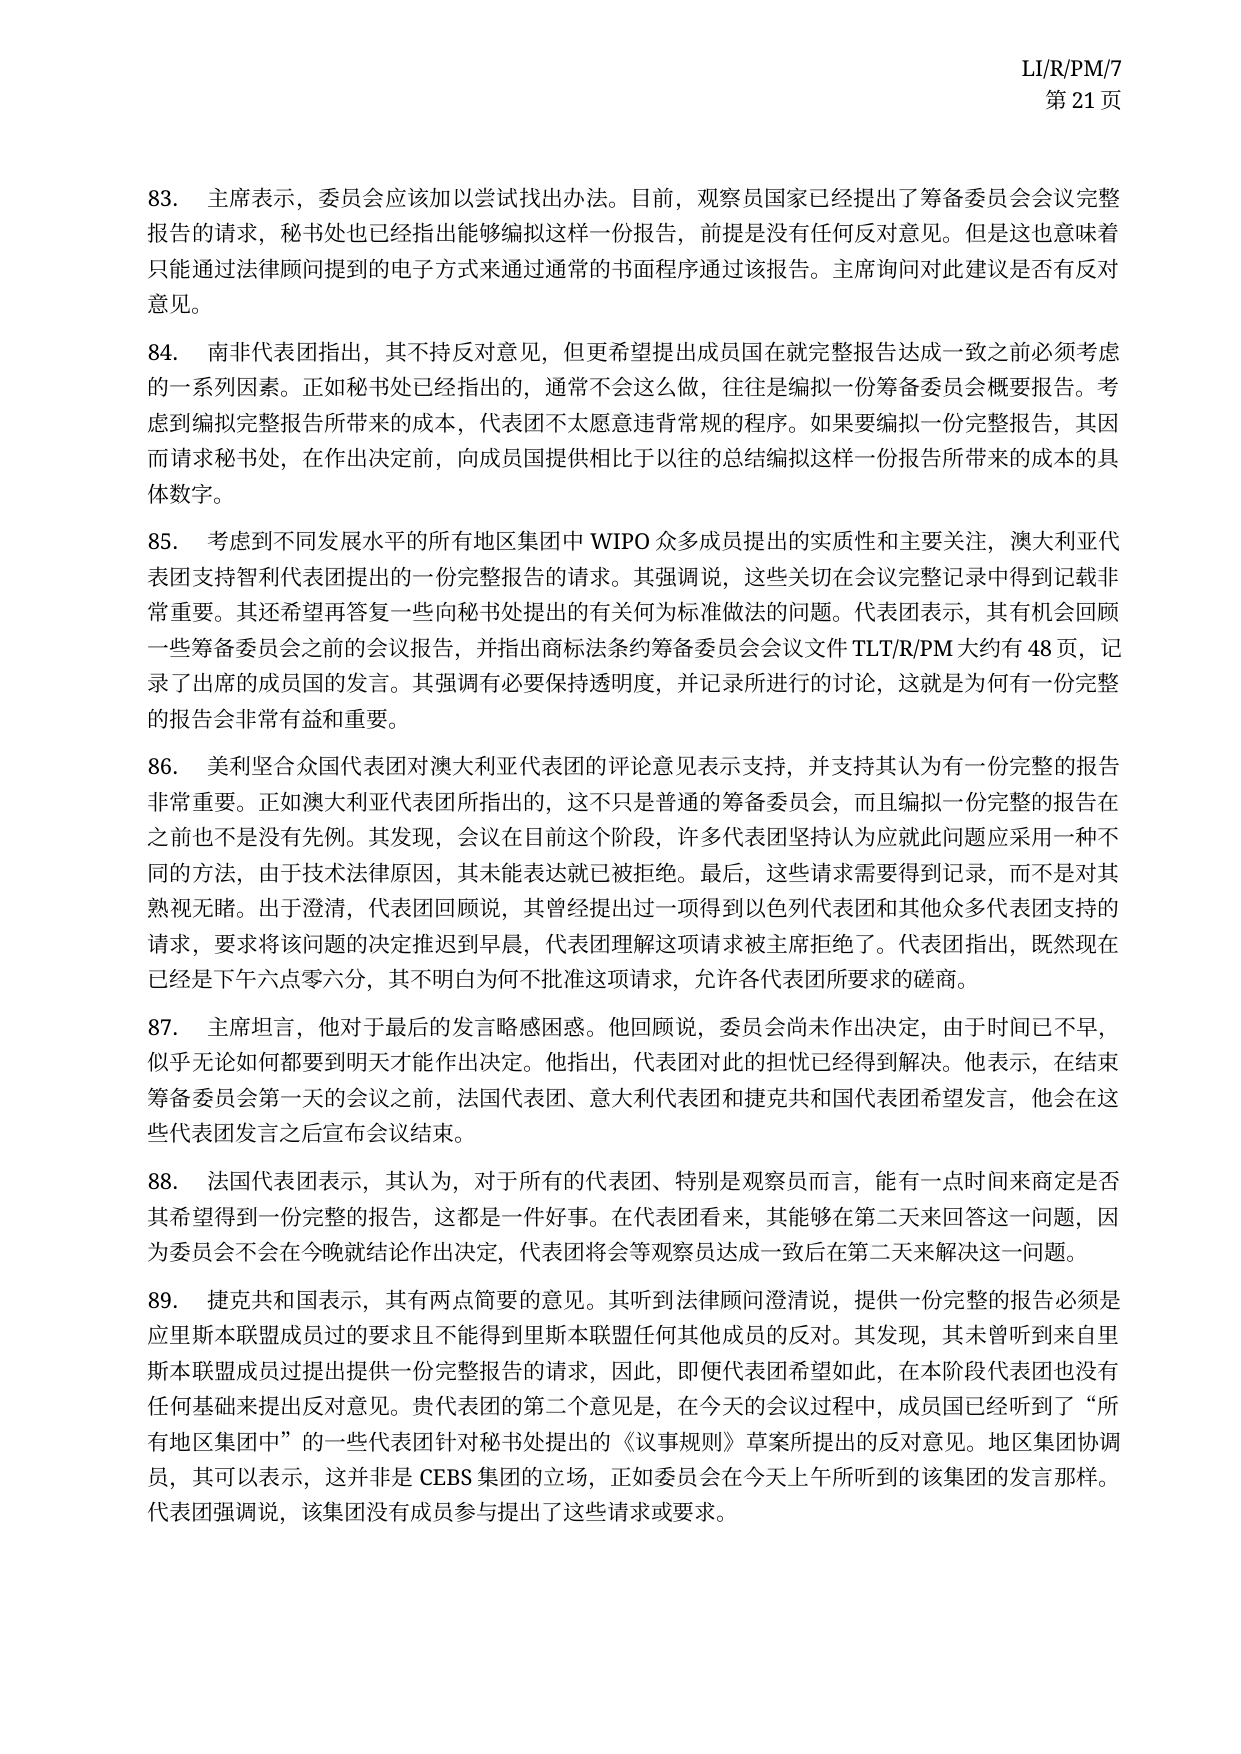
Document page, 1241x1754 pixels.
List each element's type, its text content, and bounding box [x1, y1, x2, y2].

text . 美利坚合众国代表团对澳大利亚代表团的评论意见表示支持，并支持其认为有一份完整的报告非常重要。正如澳大利亚代表团所指出的，这不只是普通的筹备委员会，而且编拟一份完整的报告在之前也不是没有先例。其发现，会议在目前这个阶段，许多代表团坚持认为应就此问题应采用一种不同的方法，由于技术法律原因，其未能表达就已被拒绝。最后，这些请求需要得到记录，而不是对其熟视无睹。出于澄清，代表团回顾说，其曾经提出过一项得到以色列代表团和其他众多代表团支持的请求，要求将该问题的决定推迟到早晨，代表团理解这项请求被主席拒绝了。代表团指出，既然现在已经是下午六点零六分，其不明白为何不批准这项请求，允许各代表团所要求的磋商。 [148, 746, 1122, 994]
text . 考虑到不同发展水平的所有地区集团中WIPO众多成员提出的实质性和主要关注，澳大利亚代表团支持智利代表团提出的一份完整报告的请求。其强调说，这些关切在会议完整记录中得到记载非常重要。其还希望再答复一些向秘书处提出的有关何为标准做法的问题。代表团表示，其有机会回顾一些筹备委员会之前的会议报告，并指出商标法条约筹备委员会会议文件TLT/R/PM大约有48页，记录了出席的成员国的发言。其强调有必要保持透明度，并记录所进行的讨论，这就是为何有一份完整的报告会非常有益和重要。 [148, 521, 1122, 733]
text . 南非代表团指出，其不持反对意见，但更希望提出成员国在就完整报告达成一致之前必须考虑的一系列因素。正如秘书处已经指出的，通常不会这么做，往往是编拟一份筹备委员会概要报告。考虑到编拟完整报告所带来的成本，代表团不太愿意违背常规的程序。如果要编拟一份完整报告，其因而请求秘书处，在作出决定前，向成员国提供相比于以往的总结编拟这样一份报告所带来的成本的具体数字。 [148, 331, 1122, 508]
text . 主席表示，委员会应该加以尝试找出办法。目前，观察员国家已经提出了筹备委员会会议完整报告的请求，秘书处也已经指出能够编拟这样一份报告，前提是没有任何反对意见。但是这也意味着只能通过法律顾问提到的电子方式来通过通常的书面程序通过该报告。主席询问对此建议是否有反对意见。 [148, 177, 1122, 319]
text . 主席坦言，他对于最后的发言略感困惑。他回顾说，委员会尚未作出决定，由于时间已不早，似乎无论如何都要到明天才能作出决定。他指出，代表团对此的担忧已经得到解决。他表示，在结束筹备委员会第一天的会议之前，法国代表团、意大利代表团和捷克共和国代表团希望发言，他会在这些代表团发言之后宣布会议结束。 [148, 1006, 1122, 1148]
text . 法国代表团表示，其认为，对于所有的代表团、特别是观察员而言，能有一点时间来商定是否其希望得到一份完整的报告，这都是一件好事。在代表团看来，其能够在第二天来回答这一问题，因为委员会不会在今晚就结论作出决定，代表团将会等观察员达成一致后在第二天来解决这一问题。 [148, 1160, 1122, 1267]
text . 捷克共和国表示，其有两点简要的意见。其听到法律顾问澄清说，提供一份完整的报告必须是应里斯本联盟成员过的要求且不能得到里斯本联盟任何其他成员的反对。其发现，其未曾听到来自里斯本联盟成员过提出提供一份完整报告的请求，因此，即便代表团希望如此，在本阶段代表团也没有任何基础来提出反对意见。贵代表团的第二个意见是，在今天的会议过程中，成员国已经听到了“所有地区集团中”的一些代表团针对秘书处提出的《议事规则》草案所提出的反对意见。地区集团协调员，其可以表示，这并非是CEBS集团的立场，正如委员会在今天上午所听到的该集团的发言那样。代表团强调说，该集团没有成员参与提出了这些请求或要求。 [148, 1279, 1122, 1527]
